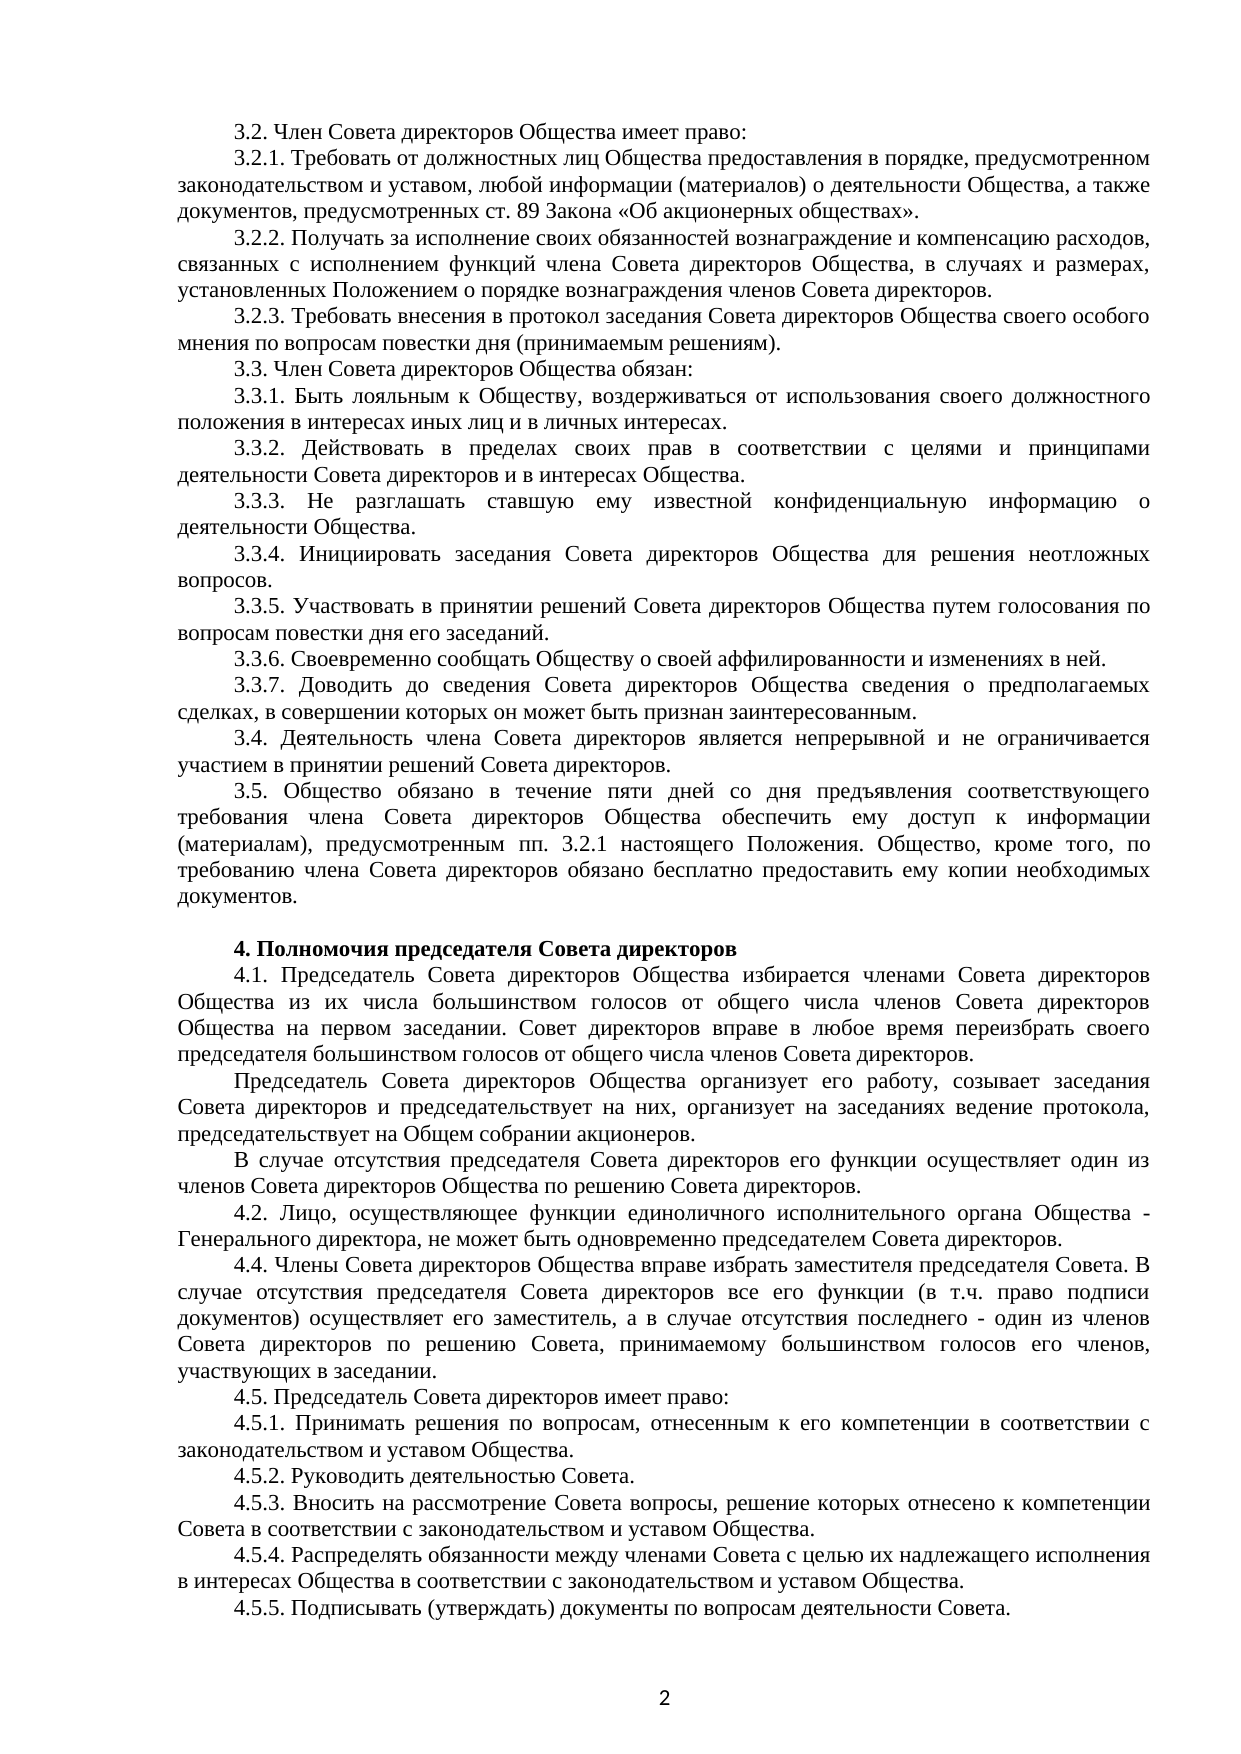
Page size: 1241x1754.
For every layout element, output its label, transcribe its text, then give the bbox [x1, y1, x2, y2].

text 3.3.3. Не разглашать ставшую ему известной конфиденциальную информацию о деятельности Общества. [177, 487, 1152, 540]
text 3.3.5. Участвовать в принятии решений Совета директоров Общества путем голосования по вопросам повестки дня его заседаний. [177, 592, 1152, 645]
text 4. Полномочия председателя Совета директоров [177, 935, 1152, 961]
text Председатель Совета директоров Общества организует его работу, созывает заседания Совета директоров и председательствует на них, организует на заседаниях ведение протокола, председательствует на Общем собрании акционеров. [177, 1067, 1152, 1146]
text В случае отсутствия председателя Совета директоров его функции осуществляет один из членов Совета директоров Общества по решению Совета директоров. [177, 1146, 1152, 1199]
text 3.2.3. Требовать внесения в протокол заседания Совета директоров Общества своего особого мнения по вопросам повестки дня (принимаемым решениям). [177, 303, 1152, 355]
text 3.2.2. Получать за исполнение своих обязанностей вознаграждение и компенсацию расходов, связанных с исполнением функций члена Совета директоров Общества, в случаях и размерах, установленных Положением о порядке вознаграждения членов Совета директоров. [177, 223, 1152, 303]
text 4.1. Председатель Совета директоров Общества избирается членами Совета директоров Общества из их числа большинством голосов от общего числа членов Совета директоров Общества на первом заседании. Совет директоров вправе в любое время переизбрать своего председателя большинством голосов от общего числа членов Совета директоров. [177, 961, 1152, 1067]
text 3.4. Деятельность члена Совета директоров является непрерывной и не ограничивается участием в принятии решений Совета директоров. [177, 724, 1152, 777]
text 3.2.1. Требовать от должностных лиц Общества предоставления в порядке, предусмотренном законодательством и уставом, любой информации (материалов) о деятельности Общества, а также документов, предусмотренных ст. 89 Закона «Об акционерных обществах». [177, 144, 1152, 223]
text 4.5.4. Распределять обязанности между членами Совета с целью их надлежащего исполнения в интересах Общества в соответствии с законодательством и уставом Общества. [177, 1541, 1152, 1594]
text 3.2. Член Совета директоров Общества имеет право: [177, 118, 1152, 144]
text 3.5. Общество обязано в течение пяти дней со дня предъявления соответствующего требования члена Совета директоров Общества обеспечить ему доступ к информации (материалам), предусмотренным пп. 3.2.1 настоящего Положения. Общество, кроме того, по требованию члена Совета директоров обязано бесплатно предоставить ему копии необходимых документов. [177, 777, 1152, 909]
text 4.5.2. Руководить деятельностью Совета. [177, 1462, 1152, 1488]
text 4.2. Лицо, осуществляющее функции единоличного исполнительного органа Общества - Генерального директора, не может быть одновременно председателем Совета директоров. [177, 1199, 1152, 1251]
text 3.3.6. Своевременно сообщать Обществу о своей аффилированности и изменениях в ней. [177, 645, 1152, 672]
text 3.3. Член Совета директоров Общества обязан: [177, 355, 1152, 382]
text 4.5.1. Принимать решения по вопросам, отнесенным к его компетенции в соответствии с законодательством и уставом Общества. [177, 1409, 1152, 1462]
text 4.4. Члены Совета директоров Общества вправе избрать заместителя председателя Совета. В случае отсутствия председателя Совета директоров все его функции (в т.ч. право подписи документов) осуществляет его заместитель, а в случае отсутствия последнего - один из членов Совета директоров по решению Совета, принимаемому большинством голосов его членов, участвующих в заседании. [177, 1251, 1152, 1383]
text 4.5.5. Подписывать (утверждать) документы по вопросам деятельности Совета. [177, 1594, 1152, 1620]
text 3.3.1. Быть лояльным к Обществу, воздерживаться от использования своего должностного положения в интересах иных лиц и в личных интересах. [177, 382, 1152, 434]
text 3.3.7. Доводить до сведения Совета директоров Общества сведения о предполагаемых сделках, в совершении которых он может быть признан заинтересованным. [177, 672, 1152, 724]
text 3.3.4. Инициировать заседания Совета директоров Общества для решения неотложных вопросов. [177, 540, 1152, 592]
text 3.3.2. Действовать в пределах своих прав в соответствии с целями и принципами деятельности Совета директоров и в интересах Общества. [177, 434, 1152, 487]
text 4.5.3. Вносить на рассмотрение Совета вопросы, решение которых отнесено к компетенции Совета в соответствии с законодательством и уставом Общества. [177, 1488, 1152, 1541]
text 4.5. Председатель Совета директоров имеет право: [177, 1383, 1152, 1409]
